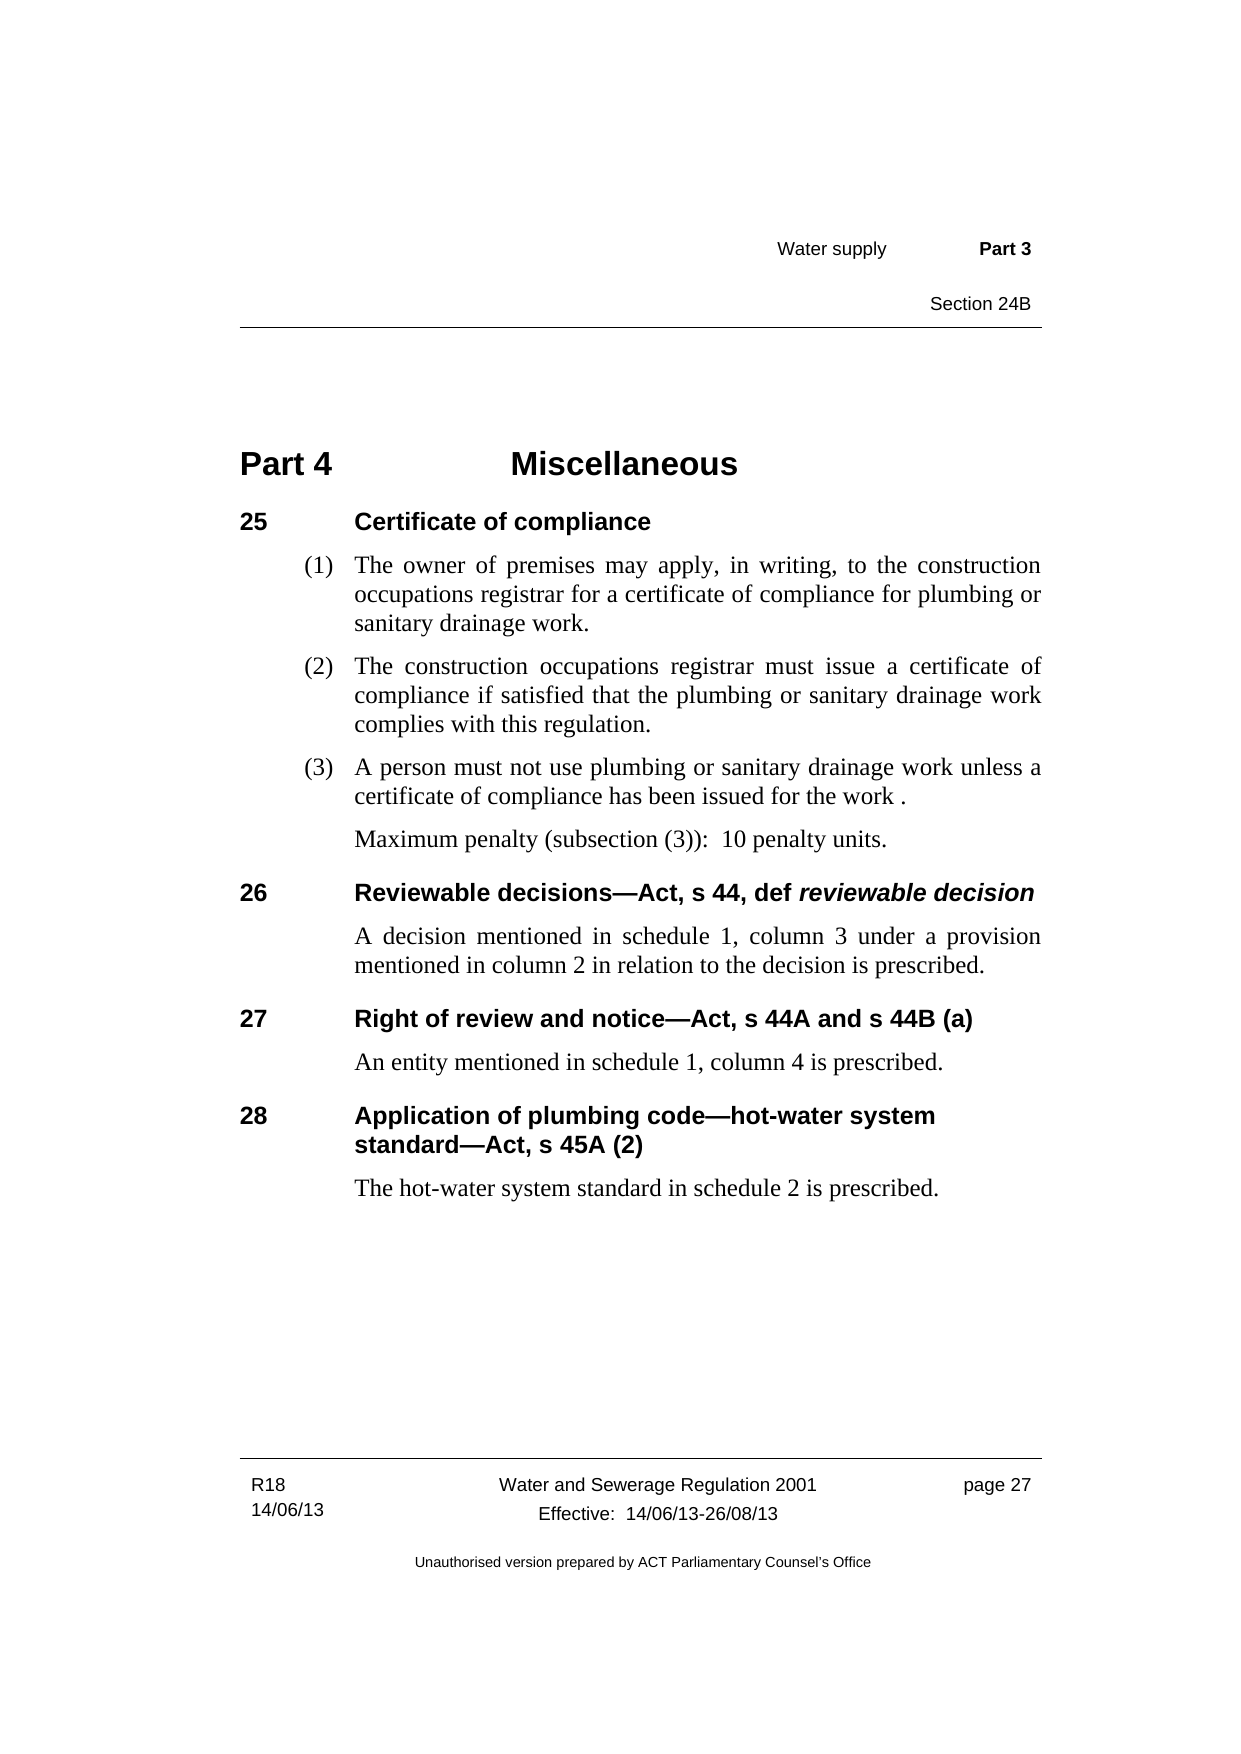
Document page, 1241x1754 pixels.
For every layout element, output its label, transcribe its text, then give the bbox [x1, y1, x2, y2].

text (1) The owner of premises may apply, in writing, to the construction occupations registrar for a certificate of compliance for plumbing or sanitary drainage work. [239, 551, 1042, 637]
text (2) The construction occupations registrar must issue a certificate of compliance if satisfied that the plumbing or sanitary drainage work complies with this regulation. [239, 651, 1042, 738]
text The hot-water system standard in schedule 2 is prescribed. [354, 1173, 1042, 1202]
text A decision mentioned in schedule 1, column 3 under a provision mentioned in column 2 in relation to the decision is prescribed. [354, 921, 1042, 979]
text Maximum penalty (subsection (3)): 10 penalty units. [354, 824, 1042, 853]
text 27 Right of review and notice—Act, s 44A and s 44B (a) [239, 1004, 1042, 1033]
text 25 Certificate of compliance [239, 507, 1042, 536]
text (3) A person must not use plumbing or sanitary drainage work unless a certificate of compliance has been issued for the work . [239, 752, 1042, 810]
text 28 Application of plumbing code—hot-water system standard—Act, s 45A (2) [239, 1101, 1042, 1158]
text Part 4 Miscellaneous [239, 444, 1042, 482]
text 26 Reviewable decisions—Act, s 44, def reviewable decision [239, 878, 1042, 907]
text An entity mentioned in schedule 1, column 4 is prescribed. [354, 1047, 1042, 1076]
